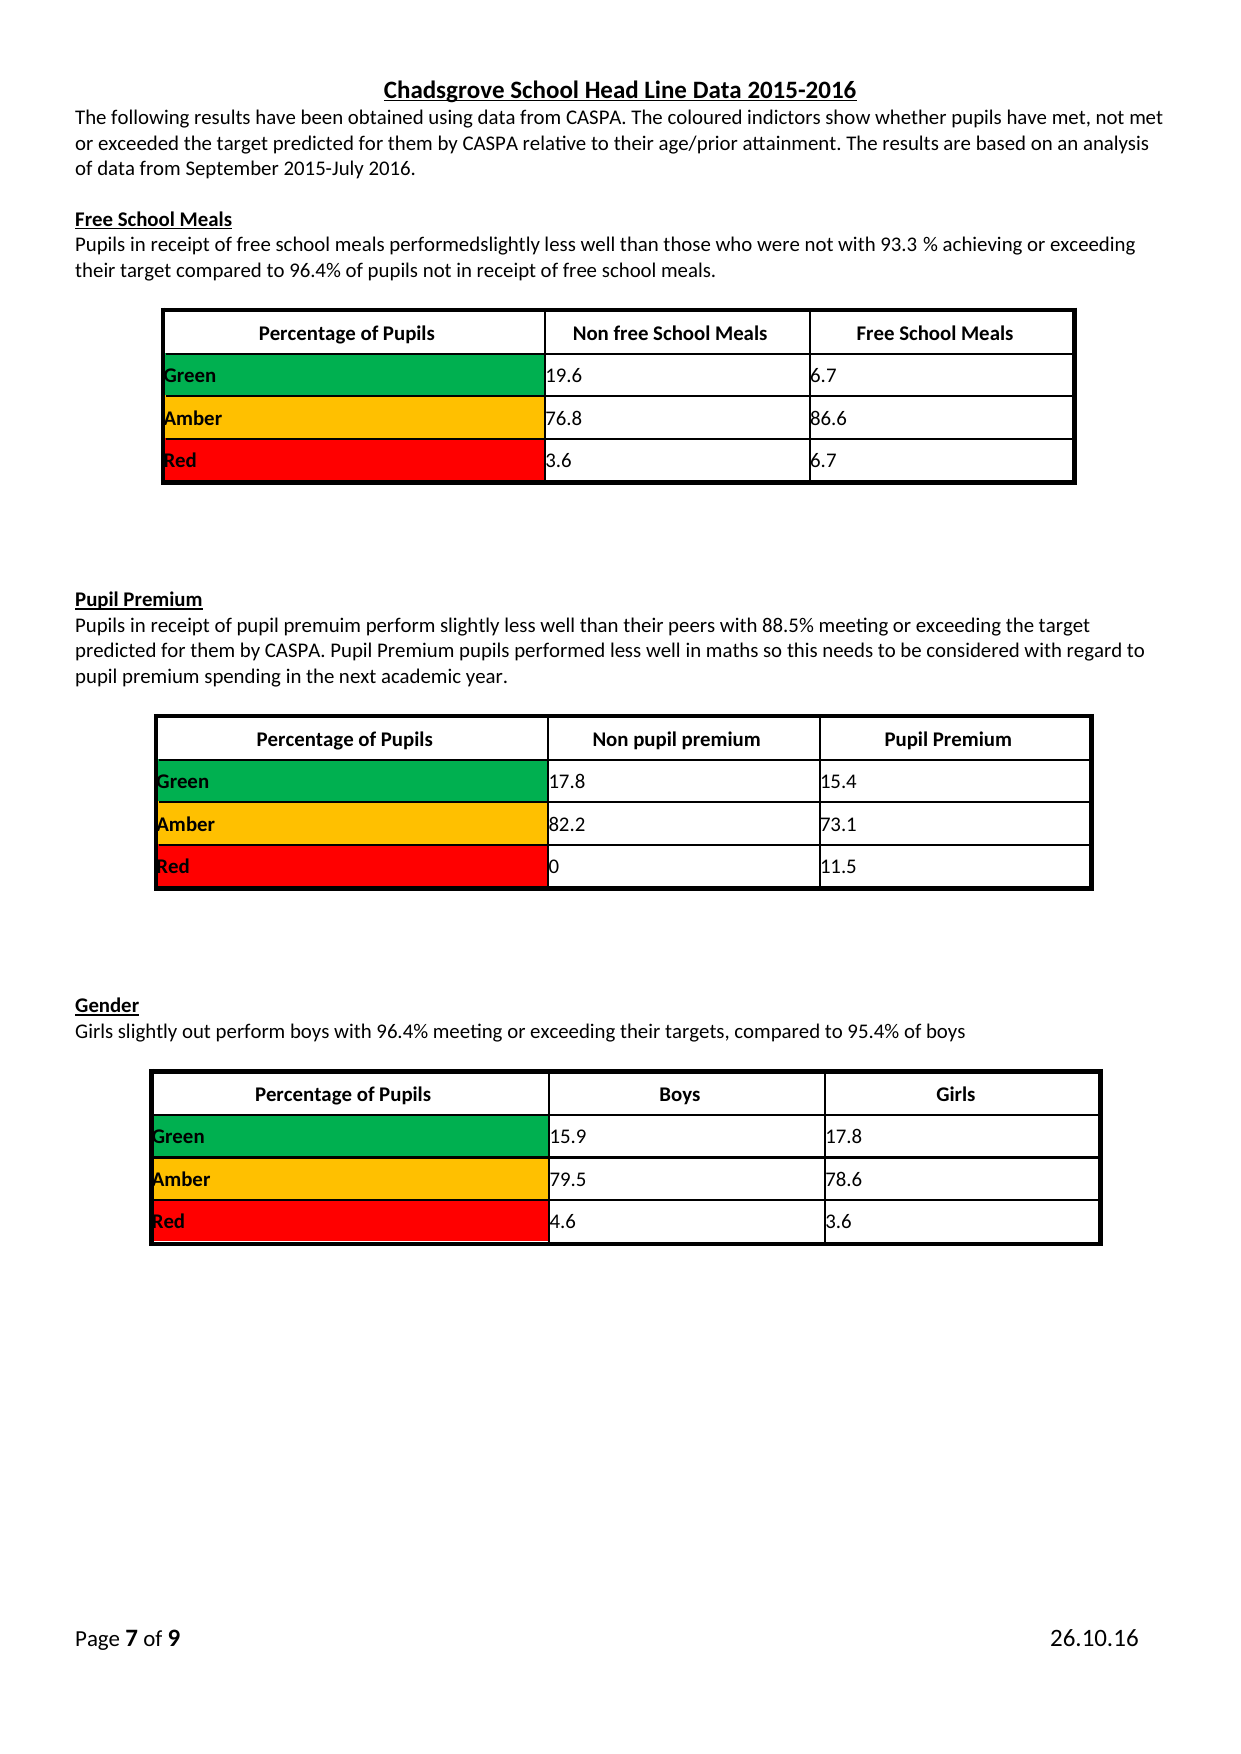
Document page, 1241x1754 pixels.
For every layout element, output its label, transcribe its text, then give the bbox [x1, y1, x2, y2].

table_cell Green [158, 760, 547, 801]
text Girls slightly out perform boys with 96.4% meeting or exceeding their targets, compared to 95.4% of boys [75, 1018, 1165, 1043]
table_cell 11.5 [821, 846, 1089, 886]
table_cell Red [165, 439, 544, 480]
text Pupil Premium [75, 587, 1165, 612]
table_cell Green [165, 354, 544, 395]
text Free School Meals [75, 206, 1165, 231]
table_cell 17.8 [549, 761, 819, 801]
text Gender [75, 993, 1165, 1018]
text The following results have been obtained using data from CASPA. The coloured indictors show whether pupils have met, not met or exceeded the target predicted for them by CASPA relative to their age/prior attainment. The results are based on an analysis of data from September 2015-July 2016. [75, 104, 1165, 181]
table_cell Amber [158, 802, 547, 844]
table_header Girls [826, 1074, 1098, 1114]
table_header Free School Meals [811, 312, 1072, 353]
table_cell 19.6 [546, 355, 809, 395]
table_cell 15.4 [821, 761, 1089, 801]
text Pupils in receipt of pupil premuim perform slightly less well than their peers with 88.5% meeting or exceeding the target predicted for them by CASPA. Pupil Premium pupils performed less well in maths so this needs to be considered with regard to pupil premium spending in the next academic year. [75, 612, 1165, 688]
table_header Percentage of Pupils [165, 312, 544, 353]
table_cell 78.6 [826, 1159, 1098, 1199]
table_cell 15.9 [550, 1116, 824, 1156]
table_header Non pupil premium [549, 718, 819, 759]
table_cell 3.6 [546, 440, 809, 480]
table_cell 17.8 [826, 1116, 1098, 1156]
text Pupils in receipt of free school meals performedslightly less well than those who were not with 93.3 % achieving or exceeding their target compared to 96.4% of pupils not in receipt of free school meals. [75, 231, 1165, 282]
table_header Percentage of Pupils [158, 718, 547, 759]
table_cell 86.6 [811, 397, 1072, 438]
table_cell 79.5 [550, 1159, 824, 1199]
table_cell 6.7 [811, 355, 1072, 395]
table_cell Green [154, 1116, 548, 1156]
table_cell 0 [549, 846, 819, 886]
table_header Percentage of Pupils [154, 1074, 548, 1114]
table_cell 73.1 [821, 803, 1089, 844]
table_cell 6.7 [811, 440, 1072, 480]
table_header Boys [550, 1074, 824, 1114]
table_cell Red [154, 1201, 548, 1241]
table_cell Amber [154, 1159, 548, 1199]
table_cell 4.6 [550, 1201, 824, 1241]
table_cell Red [158, 845, 547, 886]
table_cell 82.2 [549, 803, 819, 844]
table_cell Amber [165, 396, 544, 438]
table_header Pupil Premium [821, 718, 1089, 759]
table_header Non free School Meals [546, 312, 809, 353]
table_cell 3.6 [826, 1201, 1098, 1241]
table_cell 76.8 [546, 397, 809, 438]
